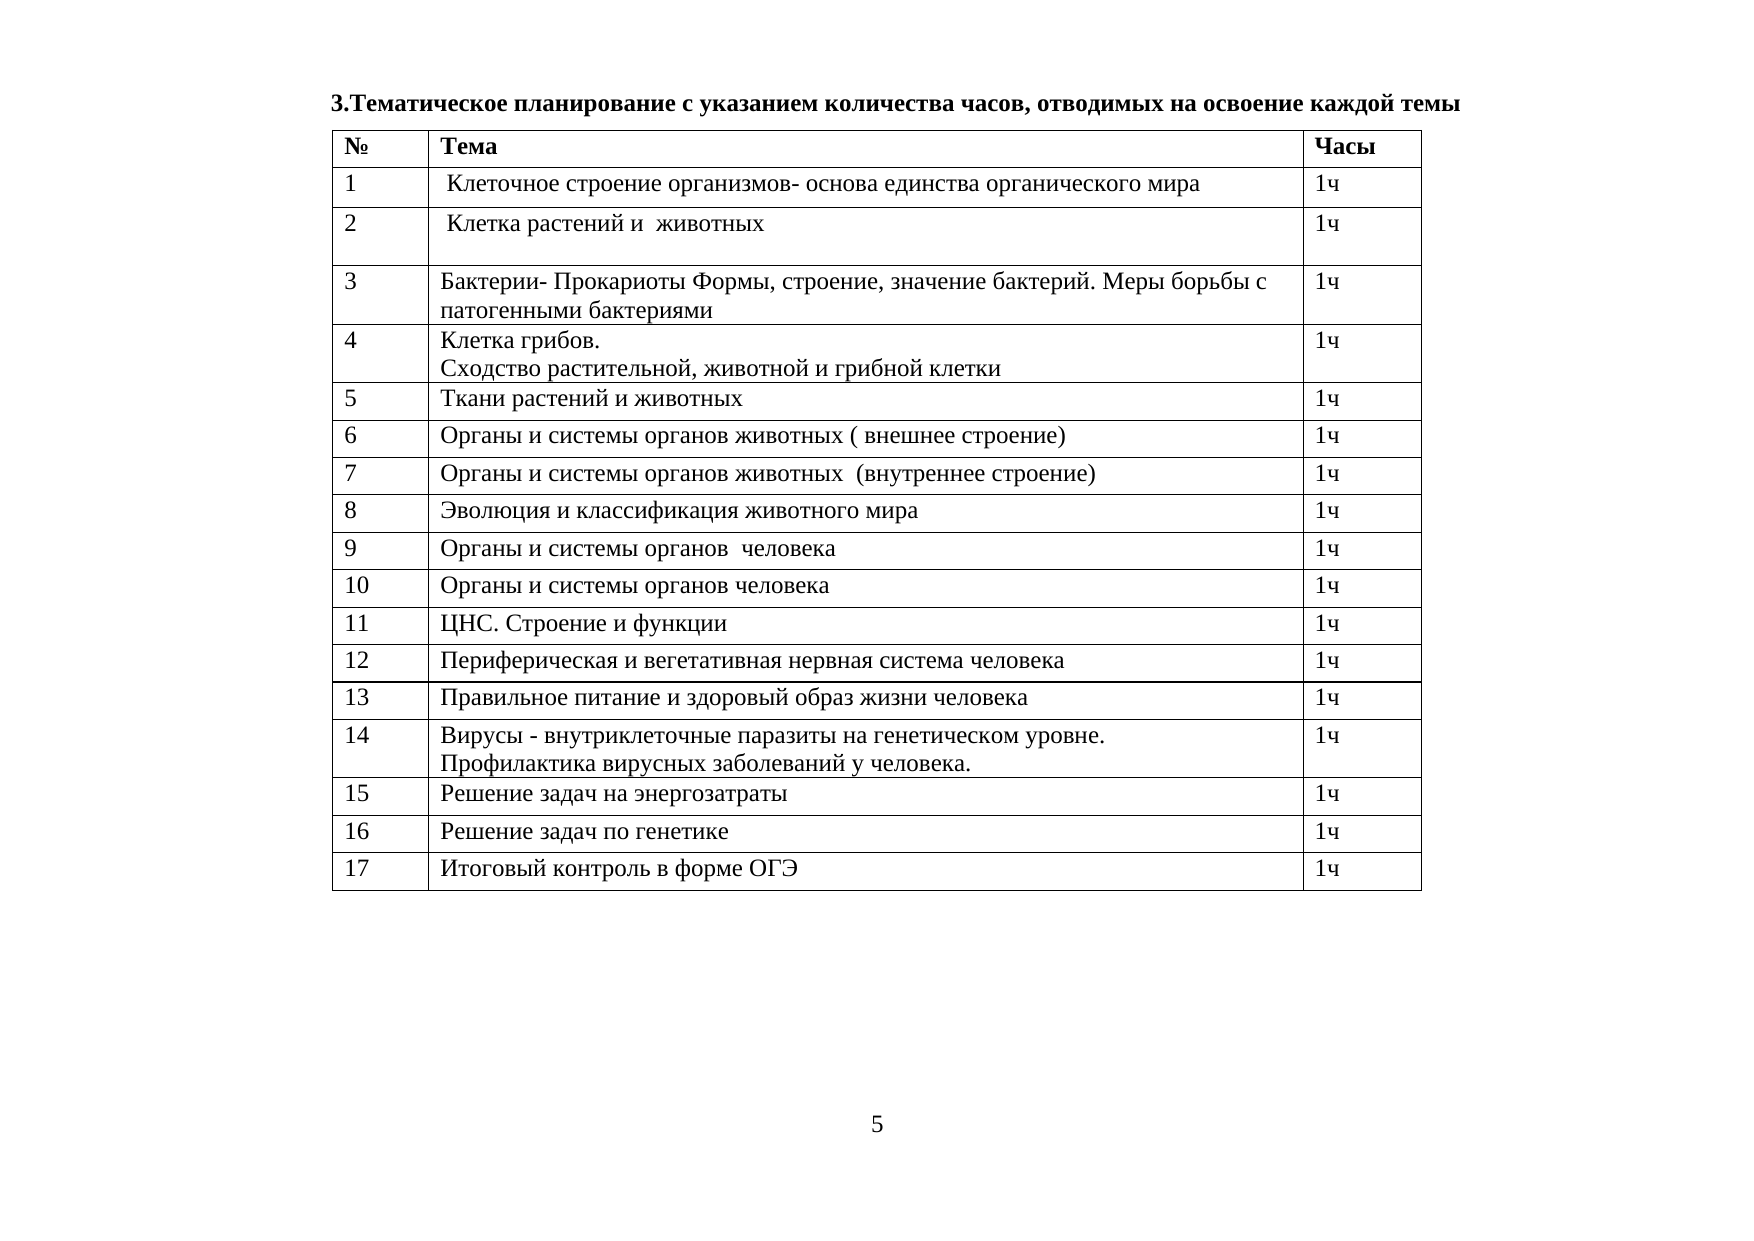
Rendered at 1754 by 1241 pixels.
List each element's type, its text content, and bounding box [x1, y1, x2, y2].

table_cell 1ч [1304, 266, 1421, 324]
table_cell 1ч [1304, 720, 1421, 777]
table_cell 1ч [1304, 458, 1421, 494]
table_cell 1ч [1304, 683, 1421, 719]
text 3.Тематическое планирование с указанием количества часов, отводимых на освоение каждой темы [156, 88, 1636, 117]
table_header Часы [1304, 131, 1421, 167]
table_cell 8 [333, 495, 428, 532]
table_cell 1ч [1304, 608, 1421, 644]
table_cell Решение задач по генетике [429, 816, 1303, 852]
table_cell 3 [333, 266, 428, 324]
table_cell 1ч [1304, 495, 1421, 532]
table_cell 1ч [1304, 778, 1421, 815]
table_cell Ткани растений и животных [429, 383, 1303, 419]
table_cell 17 [333, 853, 428, 889]
table_cell 1ч [1304, 168, 1421, 207]
table_cell 10 [333, 570, 428, 607]
table_cell 2 [333, 208, 428, 265]
table_cell 1ч [1304, 383, 1421, 419]
table_cell 9 [333, 533, 428, 569]
table_cell Бактерии- Прокариоты Формы, строение, значение бактерий. Меры борьбы с патогенными бактериями [429, 266, 1303, 324]
table_header № [333, 131, 428, 167]
table_header Тема [429, 131, 1303, 167]
table_cell Органы и системы органов человека [429, 570, 1303, 607]
table_cell Итоговый контроль в форме ОГЭ [429, 853, 1303, 889]
table_cell 1ч [1304, 208, 1421, 265]
table_cell 5 [333, 383, 428, 419]
table_cell 1ч [1304, 645, 1421, 681]
table_cell Клеточное строение организмов- основа единства органического мира [429, 168, 1303, 207]
table_cell 1 [333, 168, 428, 207]
table_cell 16 [333, 816, 428, 852]
table_cell Эволюция и классификация животного мира [429, 495, 1303, 532]
table_cell Органы и системы органов животных (внутреннее строение) [429, 458, 1303, 494]
table_cell Клетка растений и животных [429, 208, 1303, 265]
table_cell 14 [333, 720, 428, 777]
table_cell Органы и системы органов животных ( внешнее строение) [429, 421, 1303, 457]
table_cell Вирусы - внутриклеточные паразиты на генетическом уровне. Профилактика вирусных заболеваний у человека. [429, 720, 1303, 777]
table_cell 1ч [1304, 816, 1421, 852]
table_cell 1ч [1304, 325, 1421, 382]
table_cell 13 [333, 683, 428, 719]
table_cell ЦНС. Строение и функции [429, 608, 1303, 644]
table_cell 11 [333, 608, 428, 644]
table_cell 1ч [1304, 421, 1421, 457]
table_cell 1ч [1304, 570, 1421, 607]
table_cell 4 [333, 325, 428, 382]
table_cell Органы и системы органов человека [429, 533, 1303, 569]
table_cell Клетка грибов. Сходство растительной, животной и грибной клетки [429, 325, 1303, 382]
table_cell 6 [333, 421, 428, 457]
table_cell 1ч [1304, 853, 1421, 889]
table_cell 1ч [1304, 533, 1421, 569]
table_cell 7 [333, 458, 428, 494]
table_cell Периферическая и вегетативная нервная система человека [429, 645, 1303, 681]
table_cell Правильное питание и здоровый образ жизни человека [429, 683, 1303, 719]
table_cell 12 [333, 645, 428, 681]
table_cell 15 [333, 778, 428, 815]
table_cell Решение задач на энергозатраты [429, 778, 1303, 815]
